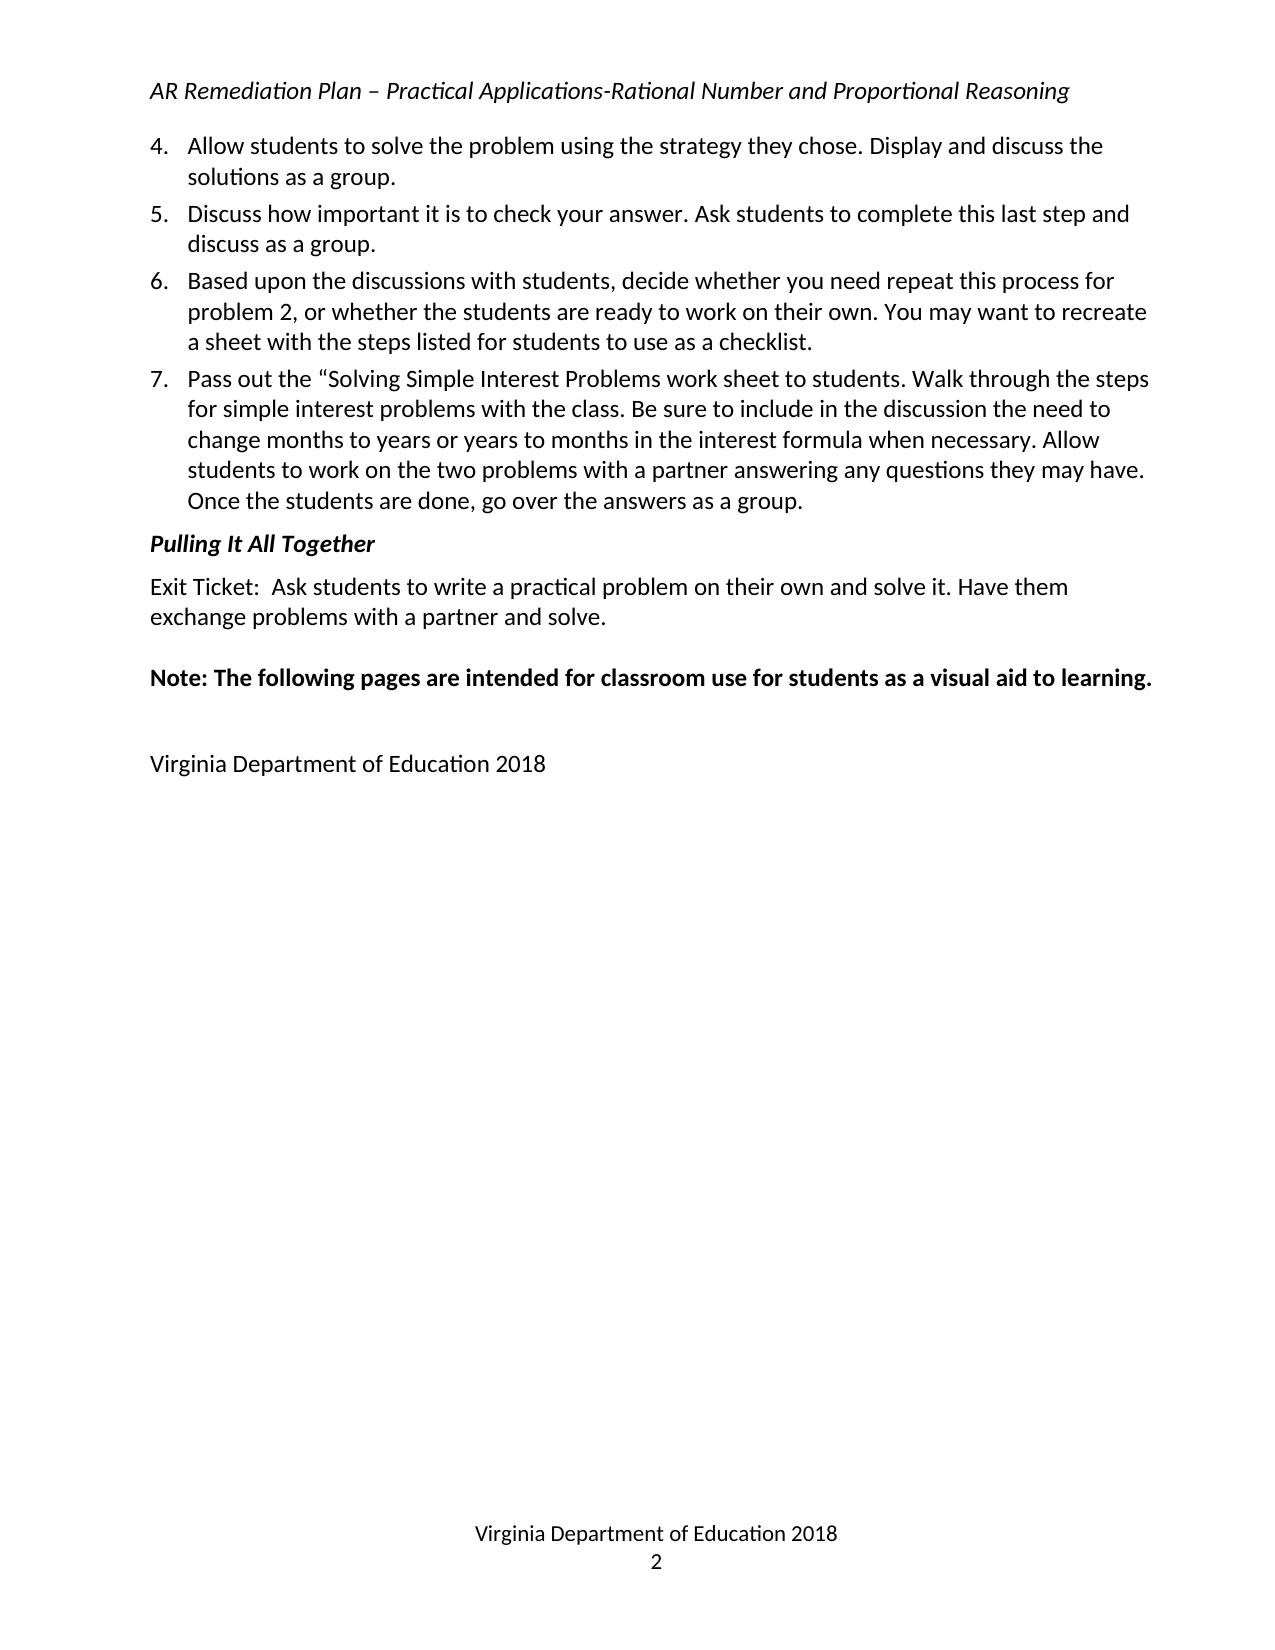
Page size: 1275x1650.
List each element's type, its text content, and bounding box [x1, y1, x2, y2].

subtitle Pulling It All Together [150, 528, 1162, 558]
text Exit Ticket: Ask students to write a practical problem on their own and solve it. Have them exchange problems with a partner and solve. [150, 571, 1162, 632]
list Discuss how important it is to check your answer. Ask students to complete this last step and discuss as a group. [150, 198, 1162, 259]
list Allow students to solve the problem using the strategy they chose. Display and discuss the solutions as a group. [150, 131, 1162, 192]
text Note: The following pages are intended for classroom use for students as a visual aid to learning. [150, 663, 1162, 718]
list Pass out the “Solving Simple Interest Problems work sheet to students. Walk through the steps for simple interest problems with the class. Be sure to include in the discussion the need to change months to years or years to months in the interest formula when necessary. Allow students to work on the two problems with a partner answering any questions they may have. Once the students are done, go over the answers as a group. [150, 363, 1162, 516]
list Based upon the discussions with students, decide whether you need repeat this process for problem 2, or whether the students are ready to work on their own. You may want to recreate a sheet with the steps listed for students to use as a checklist. [150, 265, 1162, 357]
text Virginia Department of Education 2018 [150, 749, 1162, 779]
